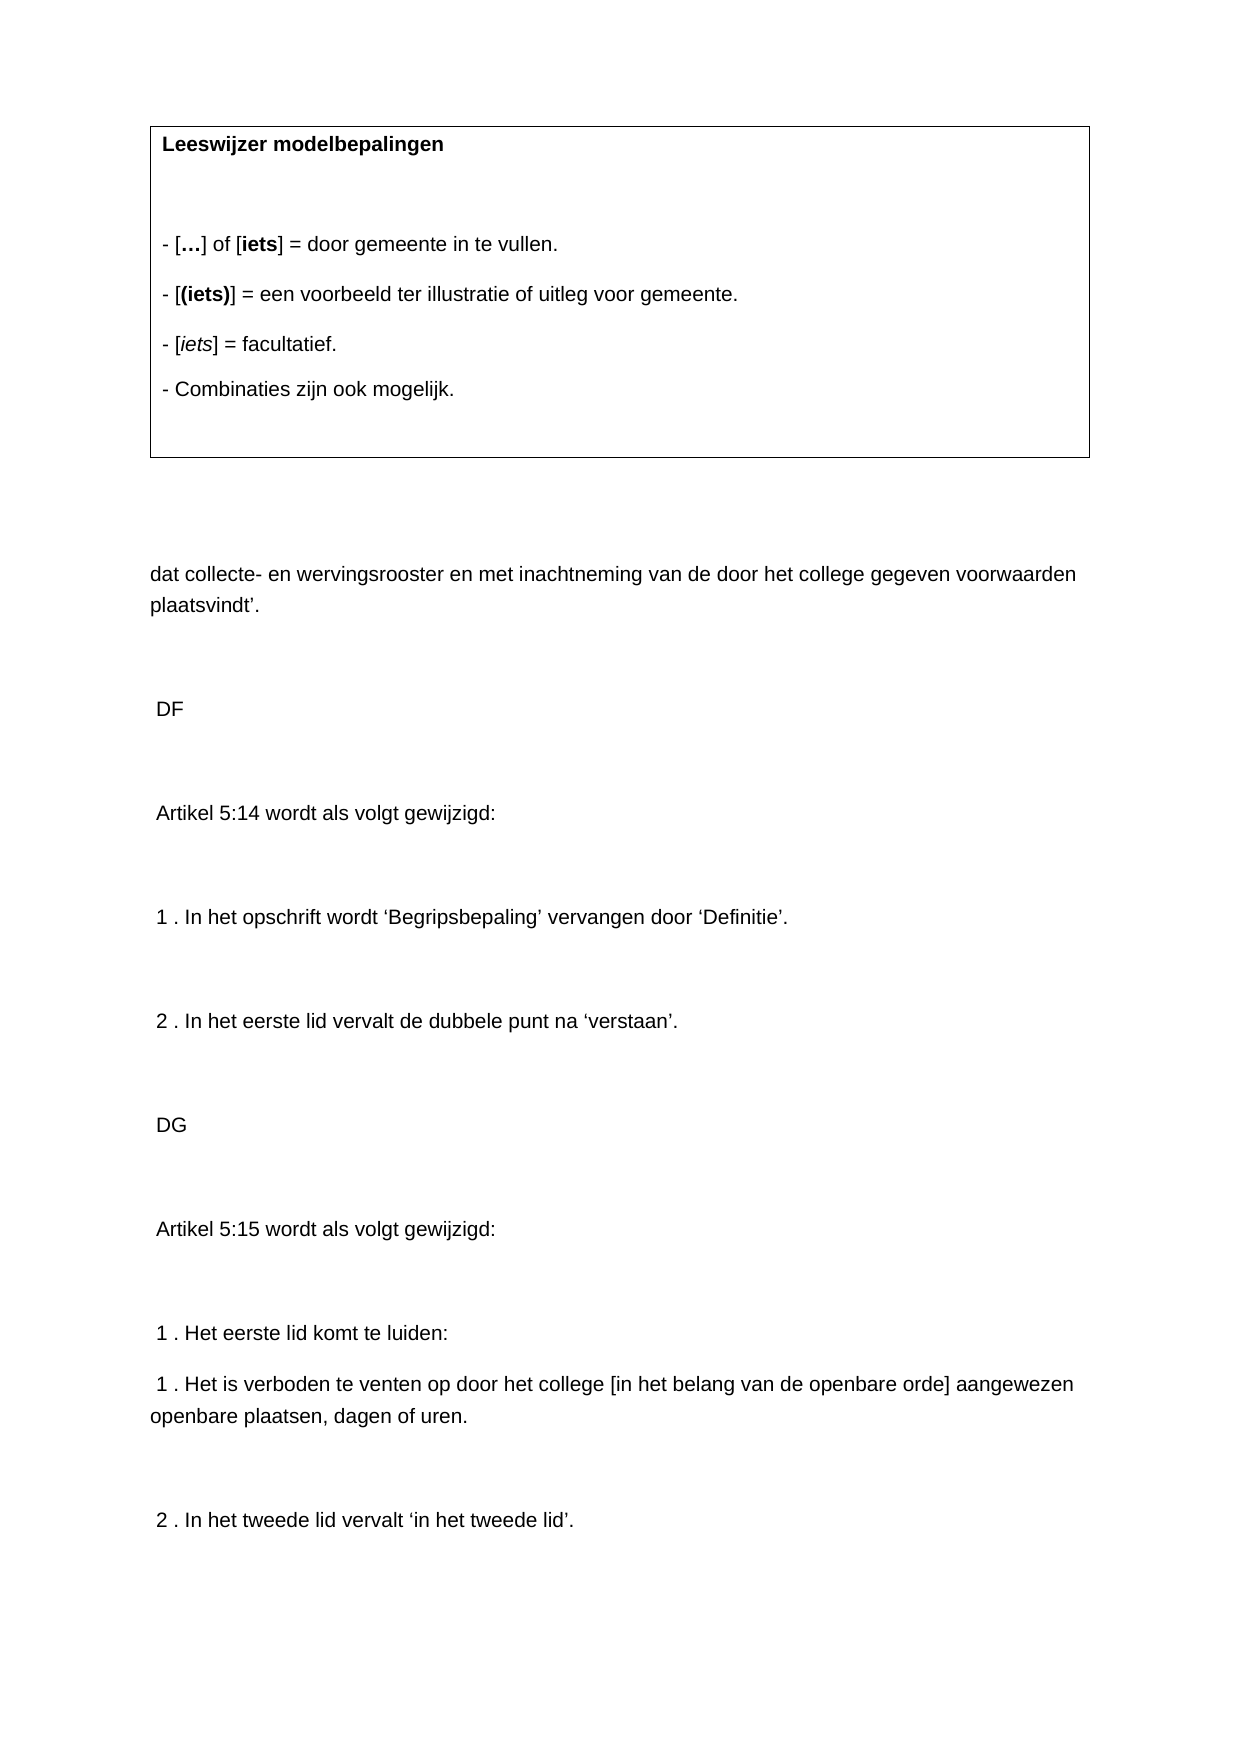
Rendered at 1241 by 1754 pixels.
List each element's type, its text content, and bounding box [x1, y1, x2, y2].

text 1 . Het is verboden te venten op door het college [in het belang van de openbare orde] aangewezen openbare plaatsen, dagen of uren. [150, 1372, 1090, 1427]
text DF [150, 697, 1090, 721]
text Artikel 5:14 wordt als volgt gewijzigd: [150, 801, 1090, 824]
text 1 . In het opschrift wordt ‘Begripsbepaling’ vervangen door ‘Definitie’. [150, 904, 1090, 928]
text 1 . Het eerste lid komt te luiden: [150, 1320, 1090, 1344]
text 2 . In het eerste lid vervalt de dubbele punt na ‘verstaan’. [150, 1008, 1090, 1032]
text Artikel 5:15 wordt als volgt gewijzigd: [150, 1216, 1090, 1240]
text DG [150, 1112, 1090, 1136]
text 4 . In het derde lid wordt in de aanhef na ‘inzameling’ ingevoegd ‘of werving’ en wordt in onderdeel b ‘met een CBF-keurmerk’ vervangen door ‘die is ingedeeld in het door het college voor het betreffende kalenderjaar vastgestelde collecte- en wervingsrooster, mits de inzameling of werving overeenkomstig dat collecte- en wervingsrooster en met inachtneming van de door het college gegeven voorwaarden plaatsvindt’. [150, 561, 1090, 617]
text 2 . In het tweede lid vervalt ‘in het tweede lid’. [150, 1507, 1090, 1531]
